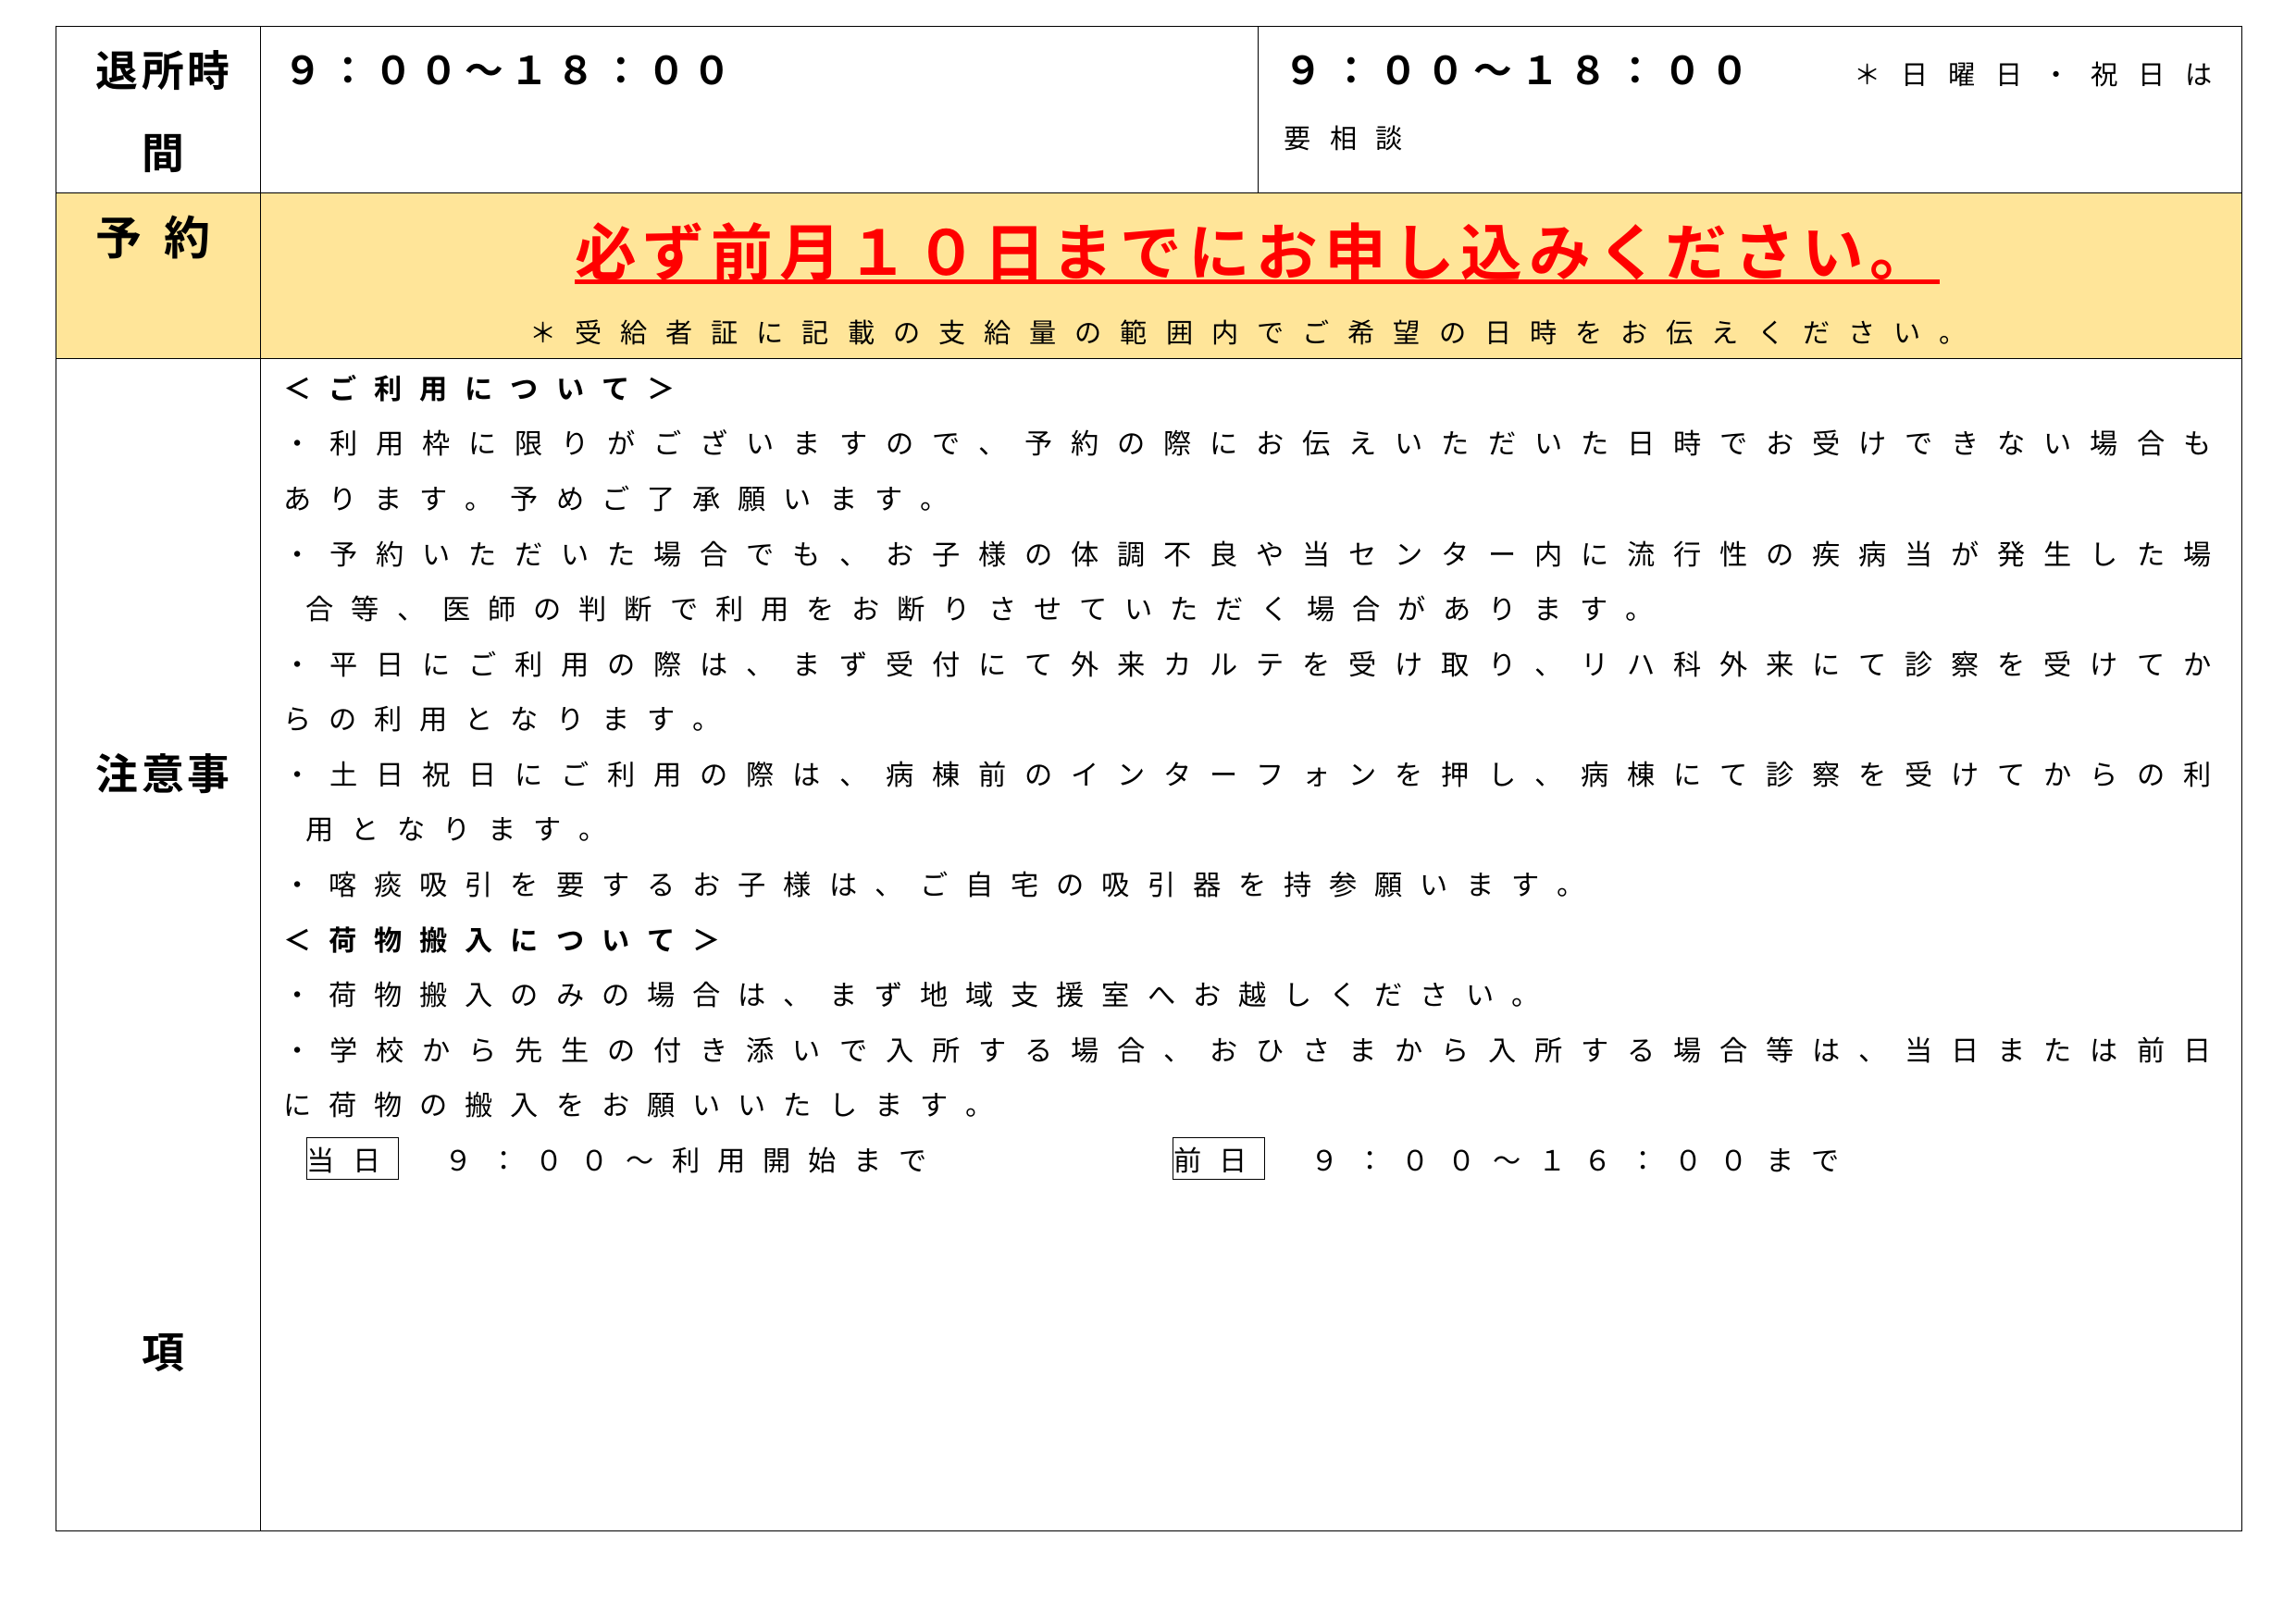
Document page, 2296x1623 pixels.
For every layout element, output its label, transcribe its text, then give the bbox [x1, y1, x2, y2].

table_cell ９：００～１８：００ [261, 27, 1258, 192]
table_cell ＜ご利用について＞ ・利用枠に限りがございますので、予約の際にお伝えいただいた日時でお受けできない場合もあります。予めご了承願います。 ・予約いただいた場合でも、お子様の体調不良や当センター内に流行性の疾病当が発生した場合等、医師の判断で利用をお断りさせていただく場合があります。 ・平日にご利用の際は、まず受付にて外来カルテを受け取り、リハ科外来にて診察を受けてからの利用となります。 ・土日祝日にご利用の際は、病棟前のインターフォンを押し、病棟にて診察を受けてからの利用となります。 ・喀痰吸引を要するお子様は、ご自宅の吸引器を持参願います。 ＜荷物搬入について＞ ・荷物搬入のみの場合は、まず地域支援室へお越しください。 ・学校から先生の付き添いで入所する場合、おひさまから入所する場合等は、当日または前日に荷物の搬入をお願いいたします。 当日 ９：００～利用開始まで 前日 ９：００～１６：００まで [261, 359, 2241, 1530]
table_cell 必ず前月１０日までにお申し込みください。 ＊受給者証に記載の支給量の範囲内でご希望の日時をお伝えください。 [261, 193, 2241, 358]
table_cell ９：００～１８：００ ＊日曜日・祝日は要相談 [1259, 27, 2241, 192]
table_cell 退所時間 [56, 27, 260, 192]
table_cell 予約 [56, 193, 260, 358]
table_cell 注意事項 [56, 359, 260, 1530]
